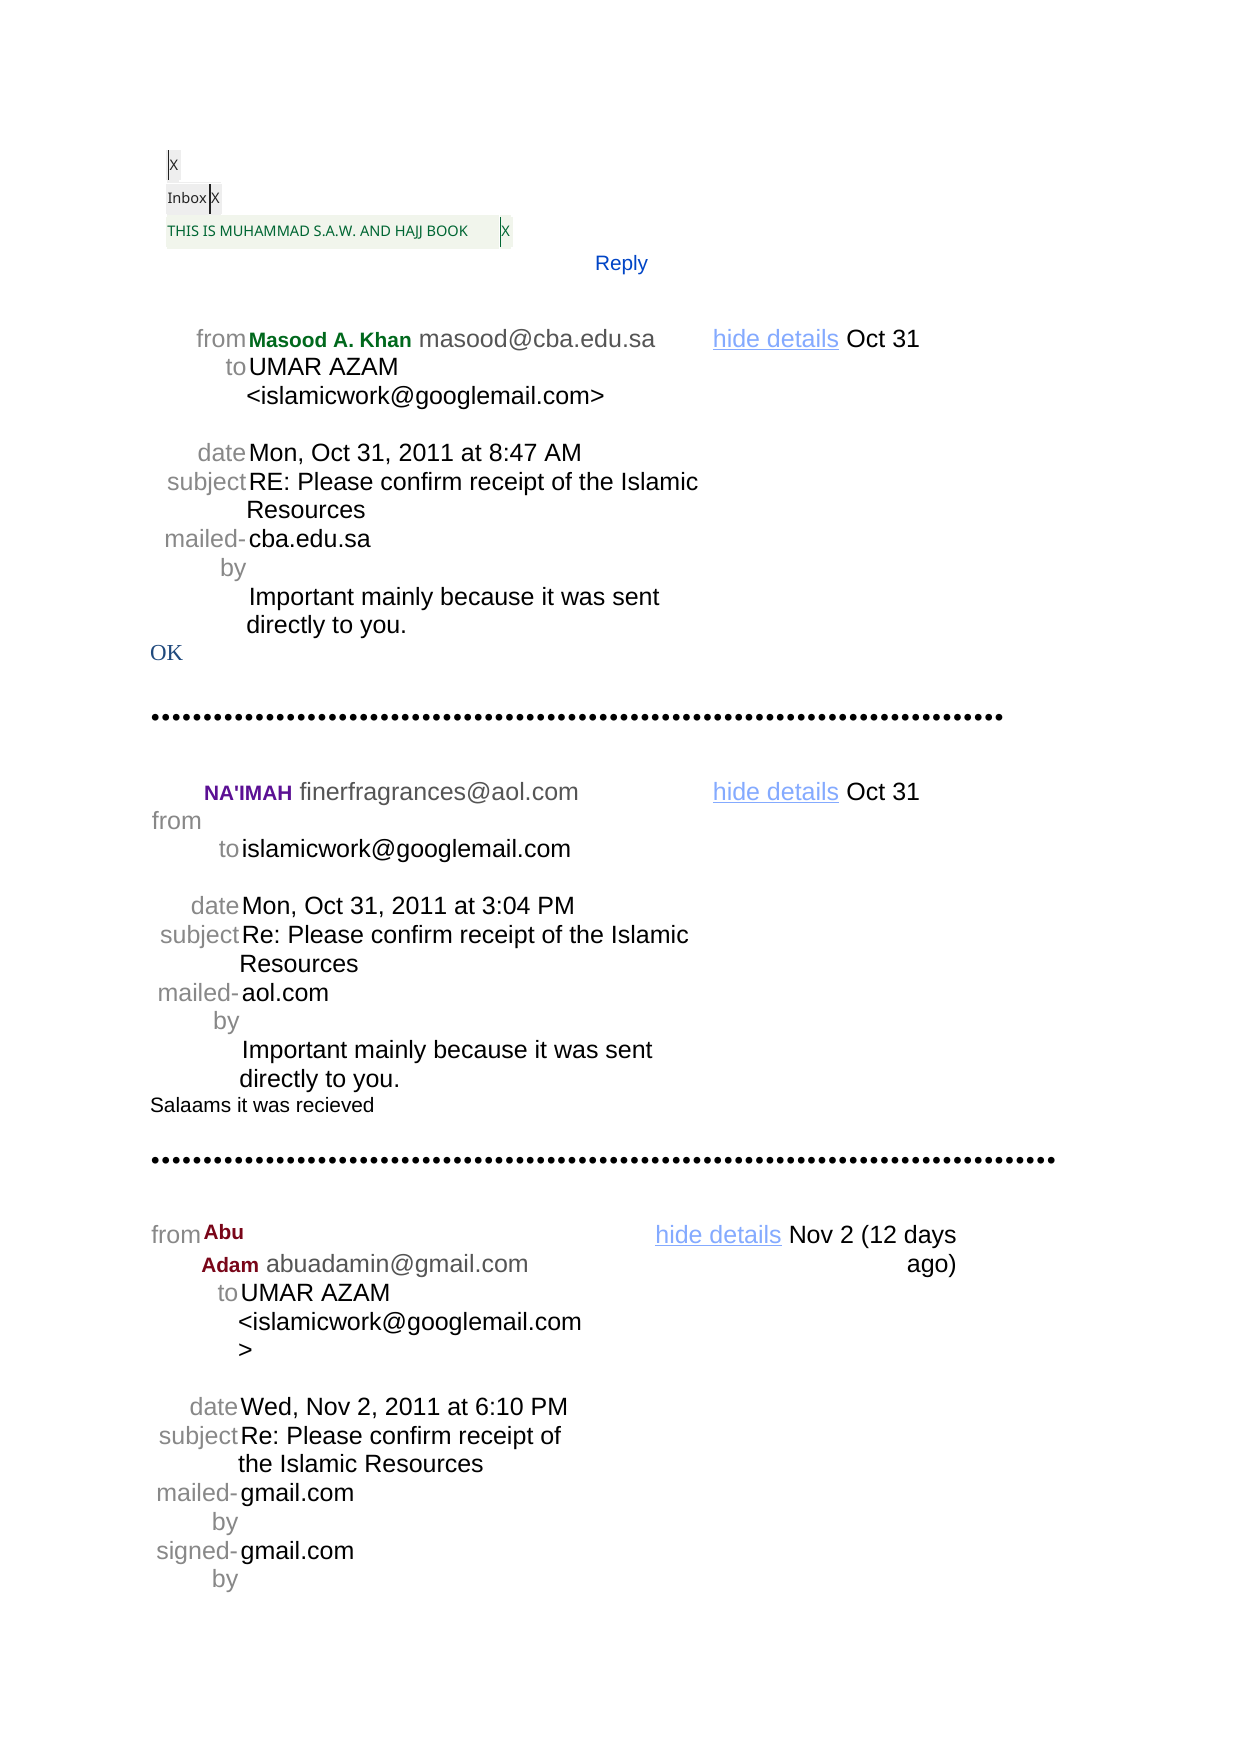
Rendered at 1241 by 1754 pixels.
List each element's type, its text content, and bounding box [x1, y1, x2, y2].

table_header [150, 1220, 598, 1593]
table_header hide details Oct 31 [713, 324, 920, 639]
text .................................................................................. [150, 681, 1090, 729]
table_cell Inbox [167, 184, 209, 214]
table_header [598, 1220, 957, 1593]
table_cell THIS IS MUHAMMAD S.A.W. AND HAJJ BOOK [167, 217, 499, 247]
text OK [150, 639, 1090, 666]
text Reply [150, 249, 1090, 277]
text Salaams it was recieved [150, 1093, 1090, 1117]
table_header hide details Oct 31 [713, 777, 920, 1093]
text ....................................................................................... [150, 1124, 1090, 1172]
table_header [150, 324, 713, 639]
table_header [150, 777, 713, 1093]
